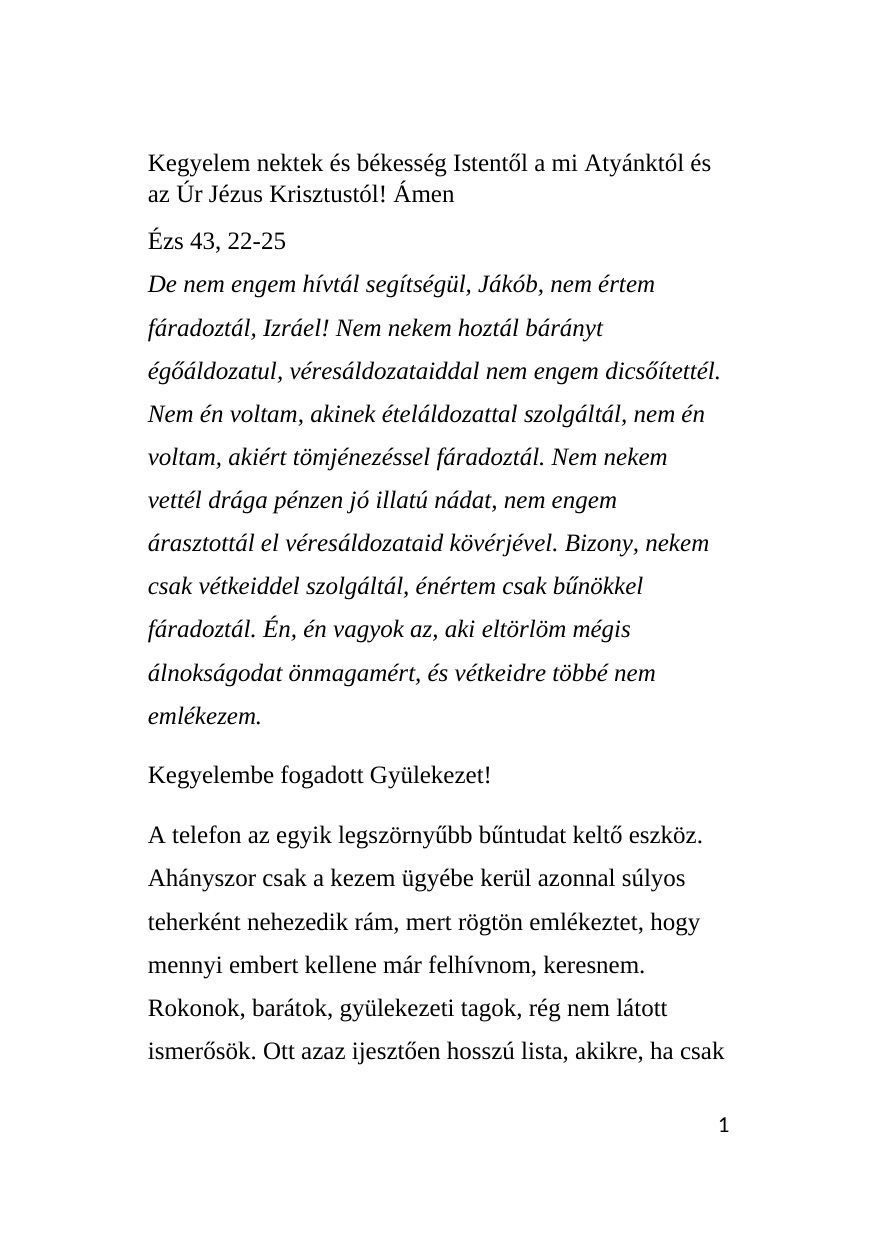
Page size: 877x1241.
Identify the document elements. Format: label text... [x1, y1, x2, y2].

text Kegyelem nektek és békesség Istentől a mi Atyánktól és az Úr Jézus Krisztustól! Ámen [148, 148, 729, 207]
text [148, 820, 729, 1065]
text Ézs 43, 22-25 De nem engem hívtál segítségül, Jákób, nem értem fáradoztál, Izráel! Nem nekem hoztál bárányt égőáldozatul, véresáldozataiddal nem engem dicsőítettél. Nem én voltam, akinek ételáldozattal szolgáltál, nem én voltam, akiért tömjénezéssel fáradoztál. Nem nekem vettél drága pénzen jó illatú nádat, nem engem árasztottál el véresáldozataid kövérjével. Bizony, nekem csak vétkeiddel szolgáltál, énértem csak bűnökkel fáradoztál. Én, én vagyok az, aki eltörlöm mégis álnokságodat önmagamért, és vétkeidre többé nem emlékezem. [148, 226, 729, 729]
text Kegyelembe fogadott Gyülekezet! [148, 761, 729, 789]
